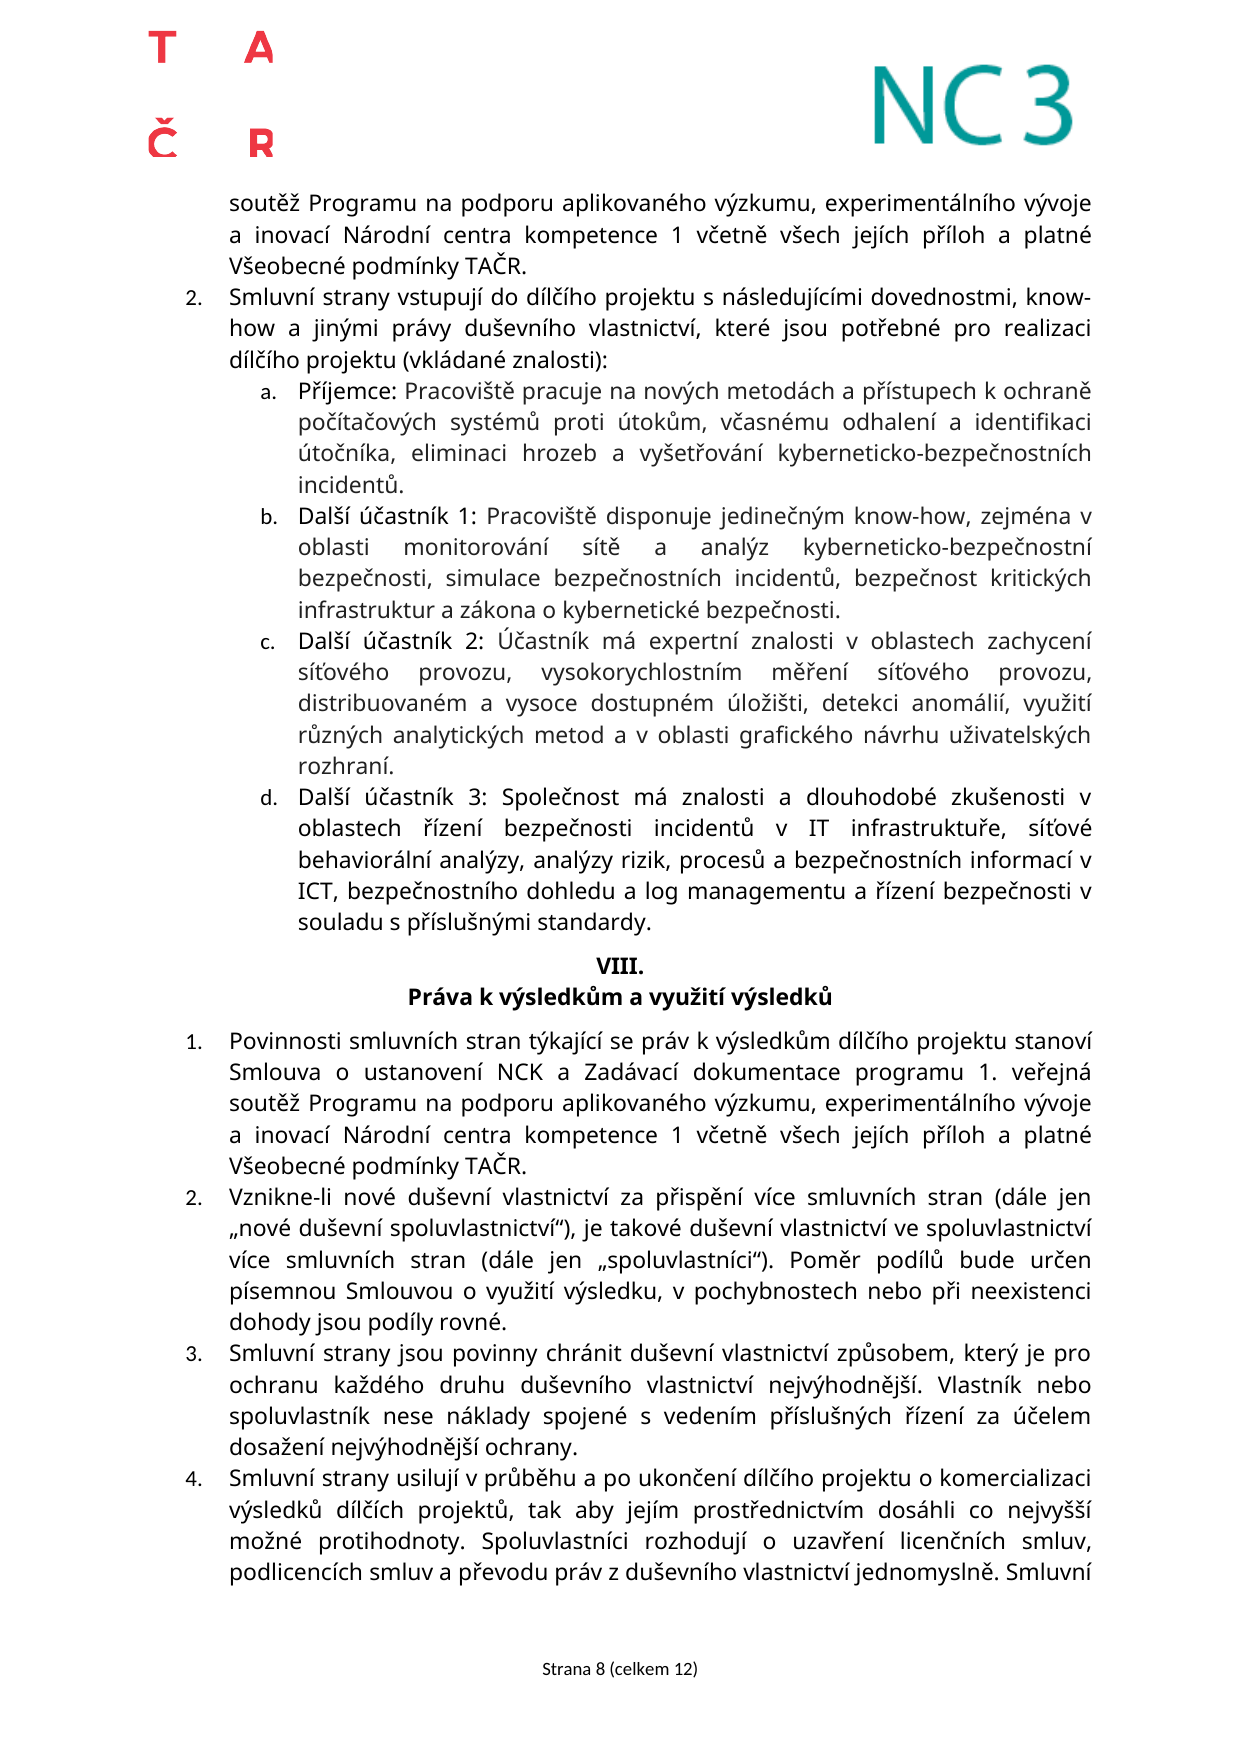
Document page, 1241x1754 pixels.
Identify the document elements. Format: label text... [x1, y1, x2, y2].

list Další účastník 1: Pracoviště disponuje jedinečným know-how, zejména v oblasti monitorování sítě a analýz kyberneticko-bezpečnostní bezpečnosti, simulace bezpečnostních incidentů, bezpečnost kritických infrastruktur a zákona o kybernetické bezpečnosti. [260, 500, 1093, 625]
list Další účastník 2: Účastník má expertní znalosti v oblastech zachycení síťového provozu, vysokorychlostním měření síťového provozu, distribuovaném a vysoce dostupném úložišti, detekci anomálií, využití různých analytických metod a v oblasti grafického návrhu uživatelských rozhraní. [260, 625, 1093, 781]
list Povinnosti smluvních stran týkající se práv k výsledkům dílčího projektu stanoví Smlouva o ustanovení NCK a Zadávací dokumentace programu 1. veřejná soutěž Programu na podporu aplikovaného výzkumu, experimentálního vývoje a inovací Národní centra kompetence 1 včetně všech jejích příloh a platné Všeobecné podmínky TAČR. [185, 1025, 1093, 1181]
list Další účastník 3: Společnost má znalosti a dlouhodobé zkušenosti v oblastech řízení bezpečnosti incidentů v IT infrastruktuře, síťové behaviorální analýzy, analýzy rizik, procesů a bezpečnostních informací v ICT, bezpečnostního dohledu a log managementu a řízení bezpečnosti v souladu s příslušnými standardy. [260, 781, 1093, 937]
list Příjemce: Pracoviště pracuje na nových metodách a přístupech k ochraně počítačových systémů proti útokům, včasnému odhalení a identifikaci útočníka, eliminaci hrozeb a vyšetřování kyberneticko-bezpečnostních incidentů. [260, 375, 1093, 500]
list Vznikne-li nové duševní vlastnictví za přispění více smluvních stran (dále jen „nové duševní spoluvlastnictví“), je takové duševní vlastnictví ve spoluvlastnictví více smluvních stran (dále jen „spoluvlastníci“). Poměr podílů bude určen písemnou Smlouvou o využití výsledku, v pochybnostech nebo při neexistenci dohody jsou podíly rovné. [185, 1181, 1093, 1337]
subtitle VIII. Práva k výsledkům a využití výsledků [148, 950, 1093, 1012]
picture [861, 43, 1092, 169]
picture [147, 30, 273, 156]
list Smluvní strany jsou povinny chránit duševní vlastnictví způsobem, který je pro ochranu každého druhu duševního vlastnictví nejvýhodnější. Vlastník nebo spoluvlastník nese náklady spojené s vedením příslušných řízení za účelem dosažení nejvýhodnější ochrany. [185, 1337, 1093, 1462]
list Smluvní strany vstupují do dílčího projektu s následujícími dovednostmi, know-how a jinými právy duševního vlastnictví, které jsou potřebné pro realizaci dílčího projektu (vkládané znalosti): [185, 281, 1093, 375]
